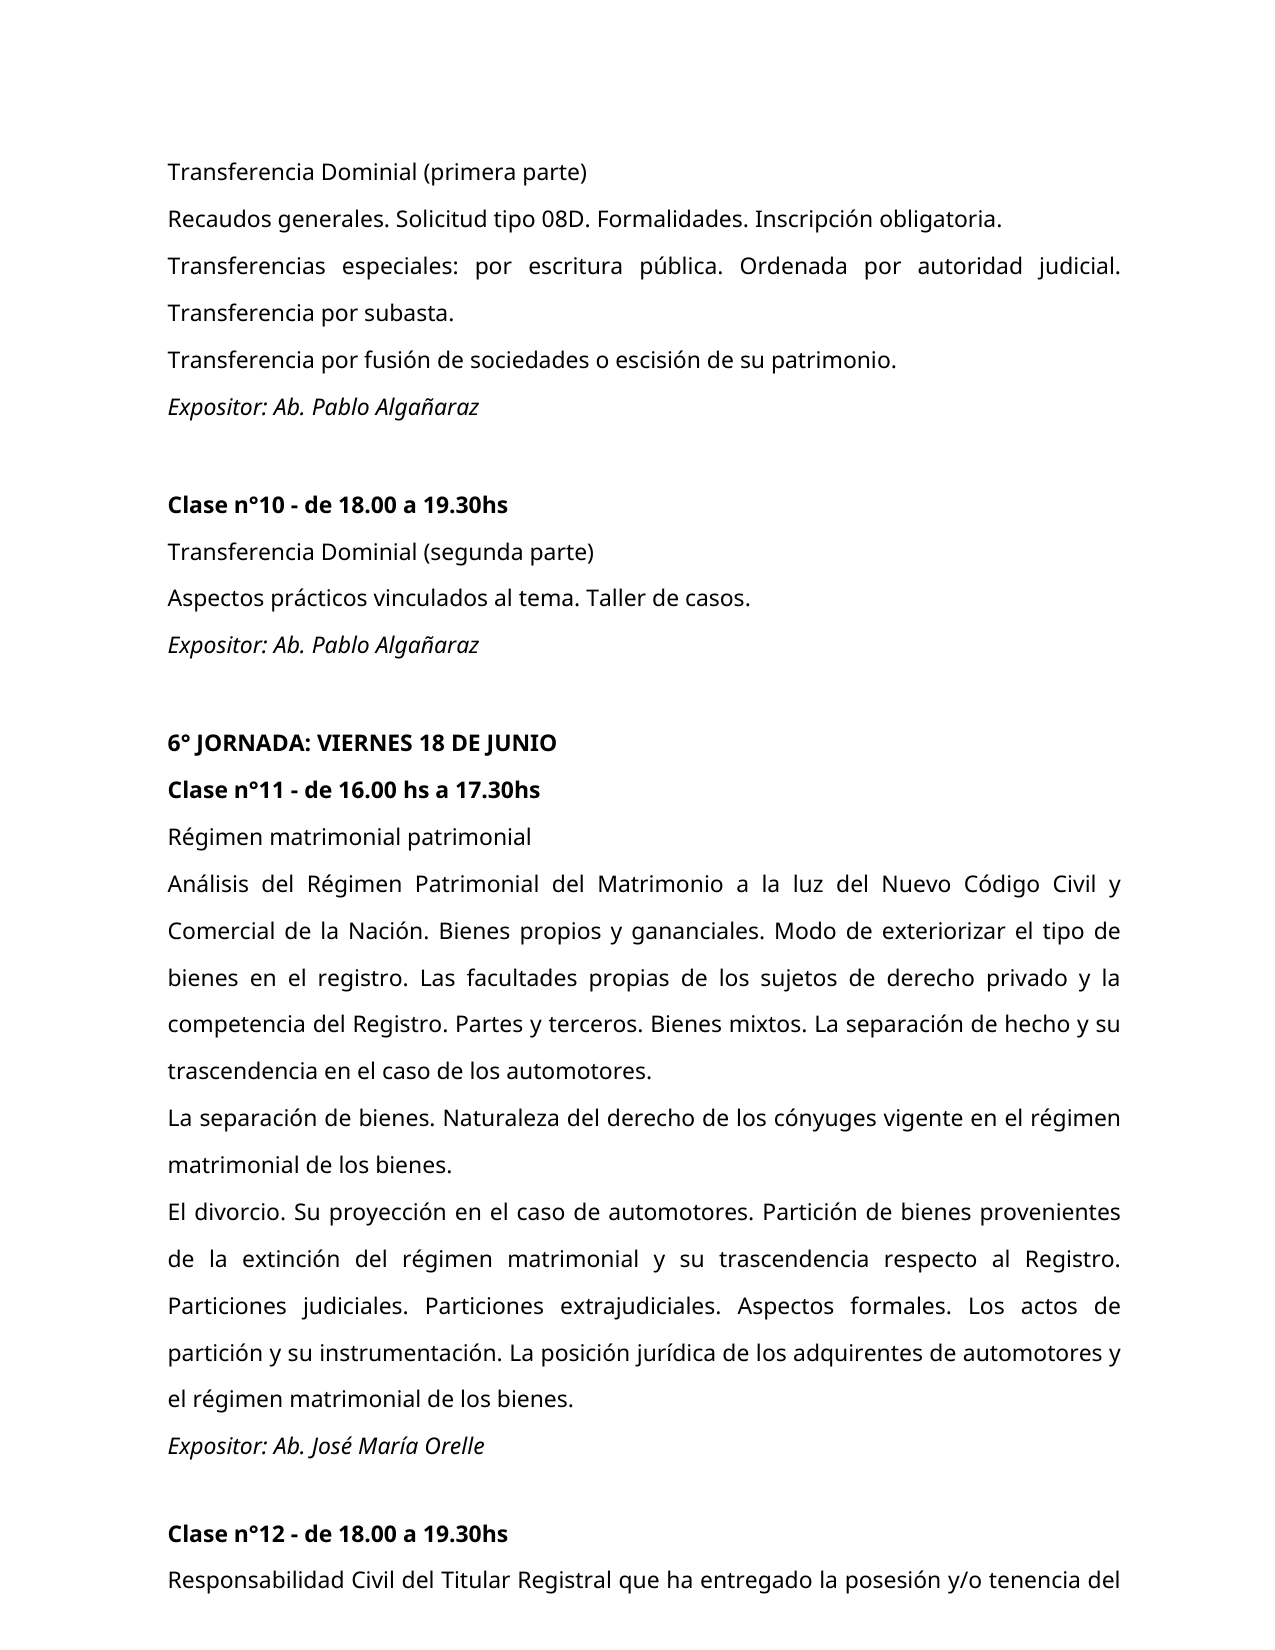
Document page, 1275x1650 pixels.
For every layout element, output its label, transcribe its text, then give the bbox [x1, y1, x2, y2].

text Transferencia Dominial (primera parte) [167, 156, 1122, 187]
text Clase n°11 - de 16.00 hs a 17.30hs [167, 774, 1122, 805]
text Expositor: Ab. Pablo Algañaraz [167, 391, 1122, 422]
text Régimen matrimonial patrimonial [167, 821, 1122, 852]
subtitle Clase n°10 - de 18.00 a 19.30hs [167, 488, 1122, 520]
text La separación de bienes. Naturaleza del derecho de los cónyuges vigente en el régimen matrimonial de los bienes. [167, 1102, 1122, 1180]
text Transferencias especiales: por escritura pública. Ordenada por autoridad judicial. Transferencia por subasta. [167, 250, 1122, 328]
text Transferencia por fusión de sociedades o escisión de su patrimonio. [167, 344, 1122, 375]
text Análisis del Régimen Patrimonial del Matrimonio a la luz del Nuevo Código Civil y Comercial de la Nación. Bienes propios y gananciales. Modo de exteriorizar el tipo de bienes en el registro. Las facultades propias de los sujetos de derecho privado y la competencia del Registro. Partes y terceros. Bienes mixtos. La separación de hecho y su trascendencia en el caso de los automotores. [167, 868, 1122, 1086]
text Recaudos generales. Solicitud tipo 08D. Formalidades. Inscripción obligatoria. [167, 203, 1122, 234]
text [167, 1564, 1122, 1596]
text Expositor: Ab. José María Orelle [167, 1430, 1122, 1461]
text Aspectos prácticos vinculados al tema. Taller de casos. [167, 582, 1122, 613]
subtitle 6° JORNADA: VIERNES 18 DE JUNIO [167, 727, 1122, 758]
text Transferencia Dominial (segunda parte) [167, 535, 1122, 567]
text Expositor: Ab. Pablo Algañaraz [167, 629, 1122, 660]
text El divorcio. Su proyección en el caso de automotores. Partición de bienes provenientes de la extinción del régimen matrimonial y su trascendencia respecto al Registro. Particiones judiciales. Particiones extrajudiciales. Aspectos formales. Los actos de partición y su instrumentación. La posición jurídica de los adquirentes de automotores y el régimen matrimonial de los bienes. [167, 1196, 1122, 1414]
subtitle Clase n°12 - de 18.00 a 19.30hs [167, 1517, 1122, 1549]
